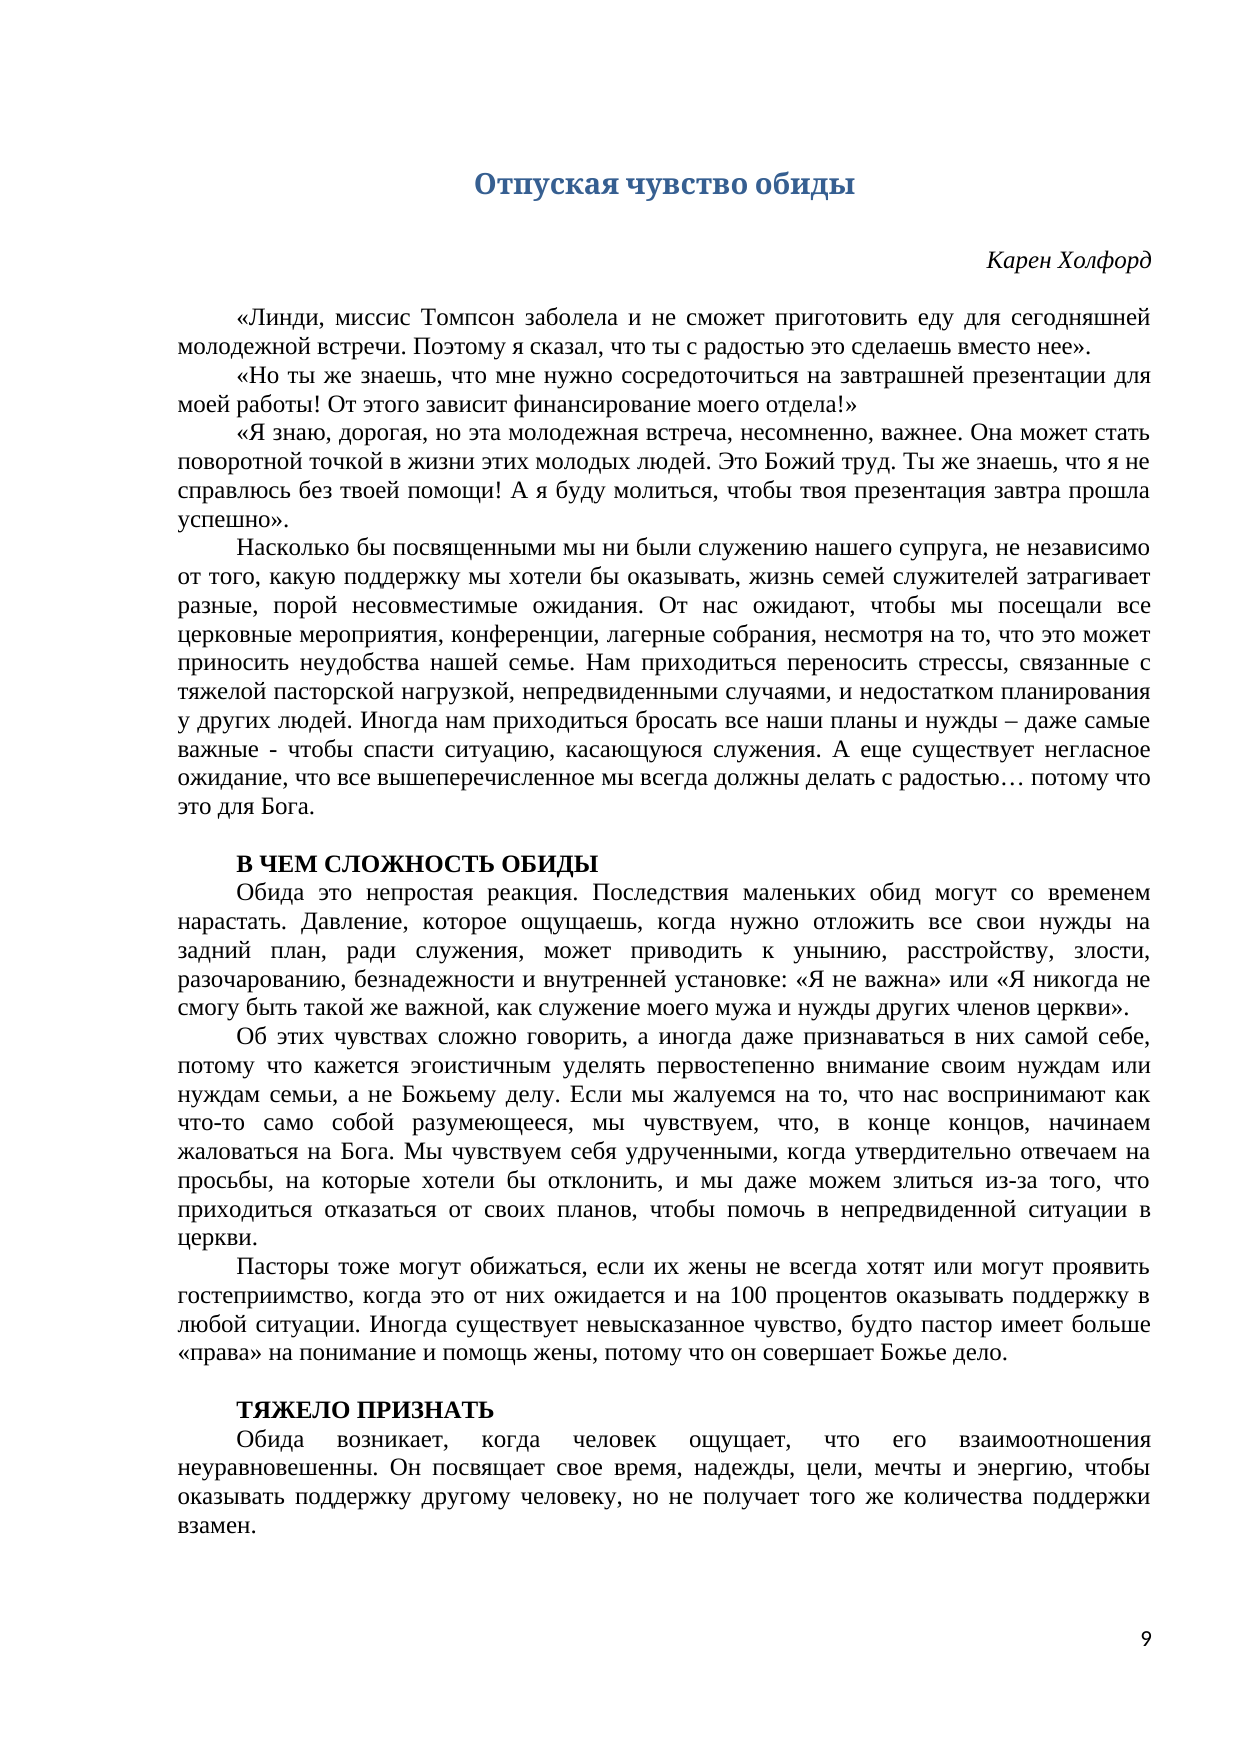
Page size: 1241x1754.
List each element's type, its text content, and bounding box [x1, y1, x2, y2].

text Обида возникает, когда человек ощущает, что его взаимоотношения неуравновешенны. Он посвящает свое время, надежды, цели, мечты и энергию, чтобы оказывать поддержку другому человеку, но не получает того же количества поддержки взамен. [177, 1424, 1152, 1539]
subtitle Отпуская чувство обиды [177, 168, 1152, 202]
text Об этих чувствах сложно говорить, а иногда даже признаваться в них самой себе, потому что кажется эгоистичным уделять первостепенно внимание своим нуждам или нуждам семьи, а не Божьему делу. Если мы жалуемся на то, что нас воспринимают как что-то само собой разумеющееся, мы чувствуем, что, в конце концов, начинаем жаловаться на Бога. Мы чувствуем себя удрученными, когда утвердительно отвечаем на просьбы, на которые хотели бы отклонить, и мы даже можем злиться из-за того, что приходиться отказаться от своих планов, чтобы помочь в непредвиденной ситуации в церкви. [177, 1021, 1152, 1251]
text «Линди, миссис Томпсон заболела и не сможет приготовить еду для сегодняшней молодежной встречи. Поэтому я сказал, что ты с радостью это сделаешь вместо нее». [177, 302, 1152, 360]
text Насколько бы посвященными мы ни были служению нашего супруга, не независимо от того, какую поддержку мы хотели бы оказывать, жизнь семей служителей затрагивает разные, порой несовместимые ожидания. От нас ожидают, чтобы мы посещали все церковные мероприятия, конференции, лагерные собрания, несмотря на то, что это может приносить неудобства нашей семье. Нам приходиться переносить стрессы, связанные с тяжелой пасторской нагрузкой, непредвиденными случаями, и недостатком планирования у других людей. Иногда нам приходиться бросать все наши планы и нужды – даже самые важные - чтобы спасти ситуацию, касающуюся служения. А еще существует негласное ожидание, что все вышеперечисленное мы всегда должны делать с радостью… потому что это для Бога. [177, 532, 1152, 820]
text ТЯЖЕЛО ПРИЗНАТЬ [177, 1395, 1152, 1424]
text «Я знаю, дорогая, но эта молодежная встреча, несомненно, важнее. Она может стать поворотной точкой в жизни этих молодых людей. Это Божий труд. Ты же знаешь, что я не справлюсь без твоей помощи! А я буду молиться, чтобы твоя презентация завтра прошла успешно». [177, 417, 1152, 532]
text В ЧЕМ СЛОЖНОСТЬ ОБИДЫ [177, 849, 1152, 877]
text «Но ты же знаешь, что мне нужно сосредоточиться на завтрашней презентации для моей работы! От этого зависит финансирование моего отдела!» [177, 360, 1152, 417]
text Карен Холфорд [915, 245, 1152, 274]
text Пасторы тоже могут обижаться, если их жены не всегда хотят или могут проявить гостеприимство, когда это от них ожидается и на 100 процентов оказывать поддержку в любой ситуации. Иногда существует невысказанное чувство, будто пастор имеет больше «права» на понимание и помощь жены, потому что он совершает Божье дело. [177, 1251, 1152, 1366]
text Обида это непростая реакция. Последствия маленьких обид могут со временем нарастать. Давление, которое ощущаешь, когда нужно отложить все свои нужды на задний план, ради служения, может приводить к унынию, расстройству, злости, разочарованию, безнадежности и внутренней установке: «Я не важна» или «Я никогда не смогу быть такой же важной, как служение моего мужа и нужды других членов церкви». [177, 877, 1152, 1021]
